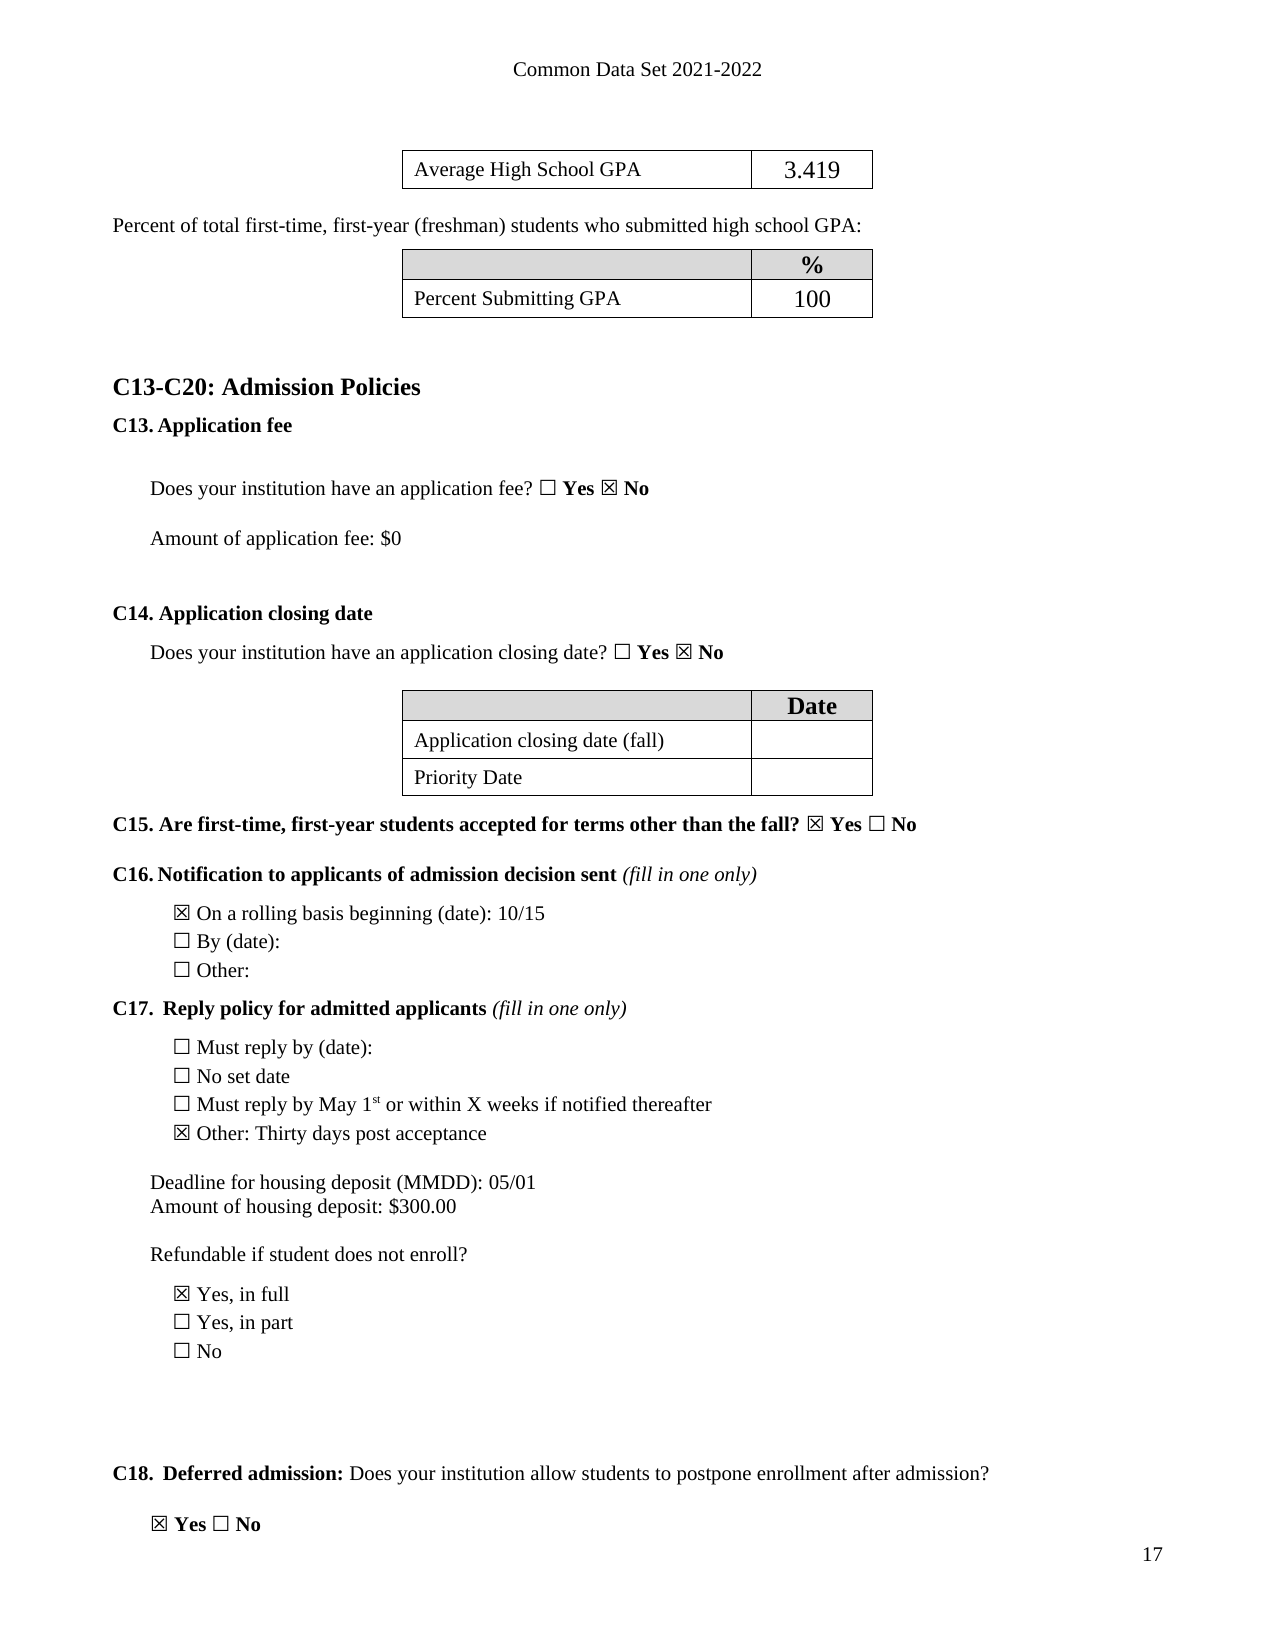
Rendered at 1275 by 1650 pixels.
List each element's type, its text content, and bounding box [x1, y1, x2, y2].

table_cell Priority Date [403, 759, 751, 795]
table_cell [752, 759, 872, 795]
table_cell Average High School GPA [403, 151, 751, 188]
table_cell Application closing date (fall) [403, 721, 751, 758]
table_cell Must reply by May 1st or within X weeks if notified thereafter [161, 1089, 1082, 1118]
table_cell Other: [161, 955, 1082, 996]
text Refundable if student does not enroll? [150, 1242, 1162, 1266]
table_header Yes, in full [161, 1279, 1082, 1307]
subtitle C13-C20: Admission Policies [112, 372, 1162, 400]
text C16. Notification to applicants of admission decision sent (fill in one only) [112, 861, 1162, 886]
table_cell No [161, 1336, 1082, 1364]
table_cell By (date): [161, 926, 1082, 955]
table_header Must reply by (date): [161, 1033, 1082, 1061]
table_cell [752, 721, 872, 758]
text C15. Are first-time, first-year students accepted for terms other than the fall? Yes No [112, 809, 1162, 837]
table_header On a rolling basis beginning (date): [161, 898, 1082, 926]
text C18. Deferred admission: Does your institution allow students to postpone enrollment after admission? [112, 1461, 1162, 1485]
table_cell Other: [161, 1118, 1082, 1146]
text C17. Reply policy for admitted applicants (fill in one only) [112, 996, 1162, 1020]
text Yes No [112, 1509, 1172, 1538]
table_cell 100 [752, 280, 872, 317]
text Does your institution have an application closing date? Yes No [150, 637, 1162, 665]
text Deadline for housing deposit (MMDD): [150, 1170, 1162, 1194]
table_cell No set date [161, 1061, 1082, 1089]
text Amount of application fee: [150, 526, 1162, 550]
table_header % [752, 250, 872, 279]
text C14. Application closing date [112, 600, 1162, 624]
text Percent of total first-time, first-year (freshman) students who submitted high school GPA: [112, 213, 1162, 237]
text C13. Application fee [112, 413, 1162, 437]
table_header [403, 691, 751, 720]
text Does your institution have an application fee? Yes No [150, 473, 1162, 502]
table_cell 3.419 [752, 151, 872, 188]
table_header [403, 250, 751, 279]
table_header Date [752, 691, 872, 720]
table_cell Percent Submitting GPA [403, 280, 751, 317]
text Amount of housing deposit: [150, 1194, 1162, 1218]
table_cell [161, 1308, 1082, 1336]
